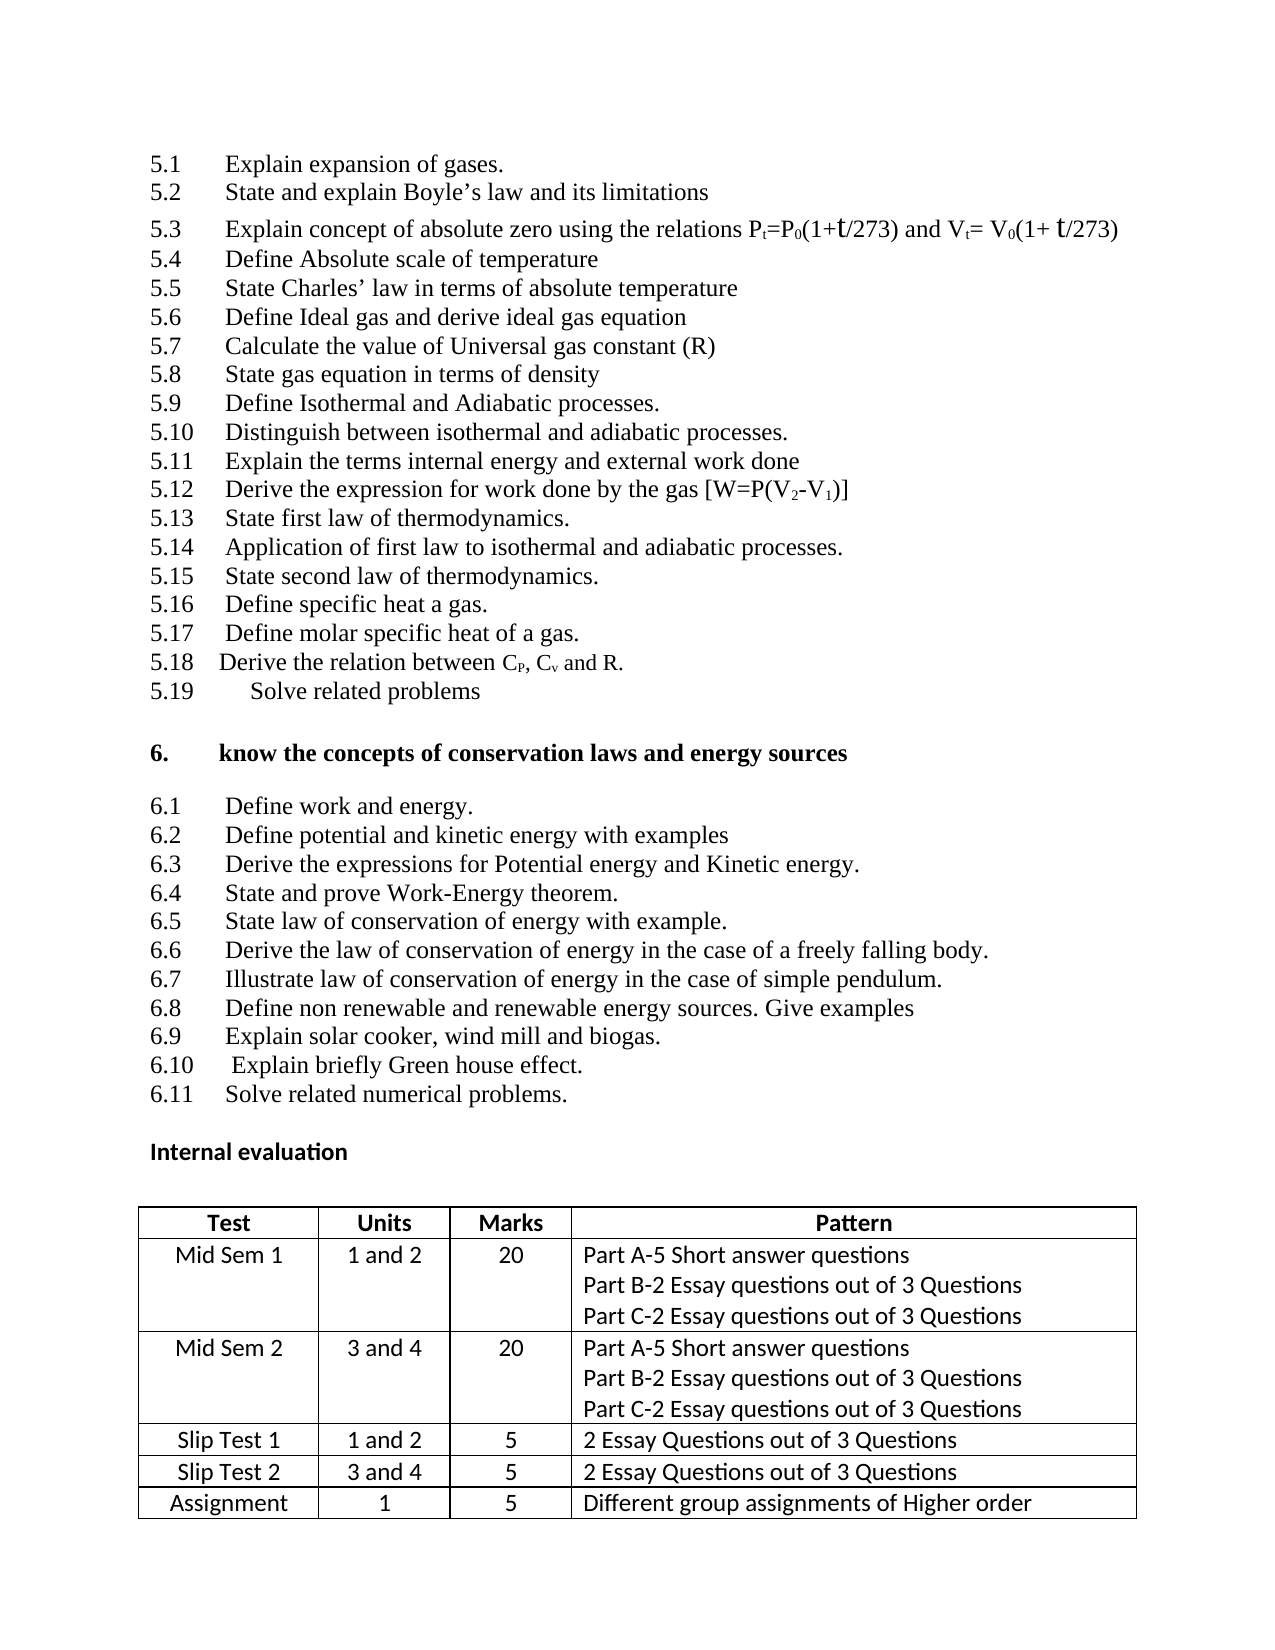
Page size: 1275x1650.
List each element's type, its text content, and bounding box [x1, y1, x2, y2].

list 6.1 Define work and energy. [150, 791, 1155, 820]
list 6.11 Solve related numerical problems. [150, 1079, 1155, 1108]
table_cell 5 [451, 1456, 571, 1486]
text 5.2 State and explain Boyle’s law and its limitations [150, 177, 1155, 206]
table_cell Slip Test 2 [139, 1456, 318, 1486]
text 5.11 Explain the terms internal energy and external work done [150, 446, 1155, 474]
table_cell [572, 1488, 1136, 1518]
table_cell 5 [451, 1488, 571, 1518]
text 5.18 Derive the relation between CP, Cv and R. [150, 647, 1155, 676]
table_cell 3 and 4 [319, 1456, 449, 1486]
table_cell 20 [451, 1332, 571, 1423]
table_cell Slip Test 1 [139, 1424, 318, 1455]
list 6.5 State law of conservation of energy with example. [150, 906, 1155, 935]
list 6.8 Define non renewable and renewable energy sources. Give examples [150, 993, 1155, 1021]
list 6.10 Explain briefly Green house effect. [150, 1050, 1155, 1079]
table_cell 2 Essay Questions out of 3 Questions [572, 1456, 1136, 1486]
text 5.12 Derive the expression for work done by the gas [W=P(V2-V1)] [150, 474, 1155, 503]
text 5.10 Distinguish between isothermal and adiabatic processes. [150, 417, 1155, 446]
list Solve related problems [150, 676, 1155, 704]
table_cell 1 and 2 [319, 1424, 449, 1455]
list 6.4 State and prove Work-Energy theorem. [150, 878, 1155, 906]
text 5.14 Application of first law to isothermal and adiabatic processes. [150, 532, 1155, 561]
table_cell Mid Sem 1 [139, 1239, 318, 1331]
text Internal evaluation [150, 1136, 1155, 1167]
text 5.16 Define specific heat a gas. [150, 589, 1155, 618]
text 5.7 Calculate the value of Universal gas constant (R) [150, 331, 1155, 359]
table_cell 1 [319, 1488, 449, 1518]
text 5.4 Define Absolute scale of temperature [150, 244, 1155, 273]
table_cell Mid Sem 2 [139, 1332, 318, 1423]
table_cell 5 [451, 1424, 571, 1455]
table_header Marks [451, 1208, 571, 1238]
list 6.2 Define potential and kinetic energy with examples [150, 820, 1155, 849]
table_cell Part A-5 Short answer questions Part B-2 Essay questions out of 3 Questions Part C-2 Essay questions out of 3 Questions [572, 1239, 1136, 1331]
table_header Pattern [572, 1208, 1136, 1238]
list 6.3 Derive the expressions for Potential energy and Kinetic energy. [150, 849, 1155, 878]
text 6. know the concepts of conservation laws and energy sources [150, 738, 1155, 766]
text 5.5 State Charles’ law in terms of absolute temperature [150, 273, 1155, 302]
text 5.15 State second law of thermodynamics. [150, 561, 1155, 589]
text 5.8 State gas equation in terms of density [150, 359, 1155, 388]
table_cell 3 and 4 [319, 1332, 449, 1423]
list 6.9 Explain solar cooker, wind mill and biogas. [150, 1021, 1155, 1050]
text 5.6 Define Ideal gas and derive ideal gas equation [150, 302, 1155, 331]
table_cell 2 Essay Questions out of 3 Questions [572, 1424, 1136, 1455]
table_header Units [319, 1208, 449, 1238]
text 5.13 State first law of thermodynamics. [150, 503, 1155, 532]
text 5.3 Explain concept of absolute zero using the relations Pt=P0(1+t/273) and Vt= V0(1+ t/273) [150, 206, 1155, 244]
table_cell 1 and 2 [319, 1239, 449, 1331]
text 5.9 Define Isothermal and Adiabatic processes. [150, 388, 1155, 417]
text 5.17 Define molar specific heat of a gas. [150, 618, 1155, 647]
table_cell Assignment [139, 1488, 318, 1518]
text 5.1 Explain expansion of gases. [150, 149, 1155, 177]
table_cell 20 [451, 1239, 571, 1331]
table_cell Part A-5 Short answer questions Part B-2 Essay questions out of 3 Questions Part C-2 Essay questions out of 3 Questions [572, 1332, 1136, 1423]
list 6.7 Illustrate law of conservation of energy in the case of simple pendulum. [150, 964, 1155, 993]
list 6.6 Derive the law of conservation of energy in the case of a freely falling body. [150, 935, 1155, 964]
table_header Test [139, 1208, 318, 1238]
